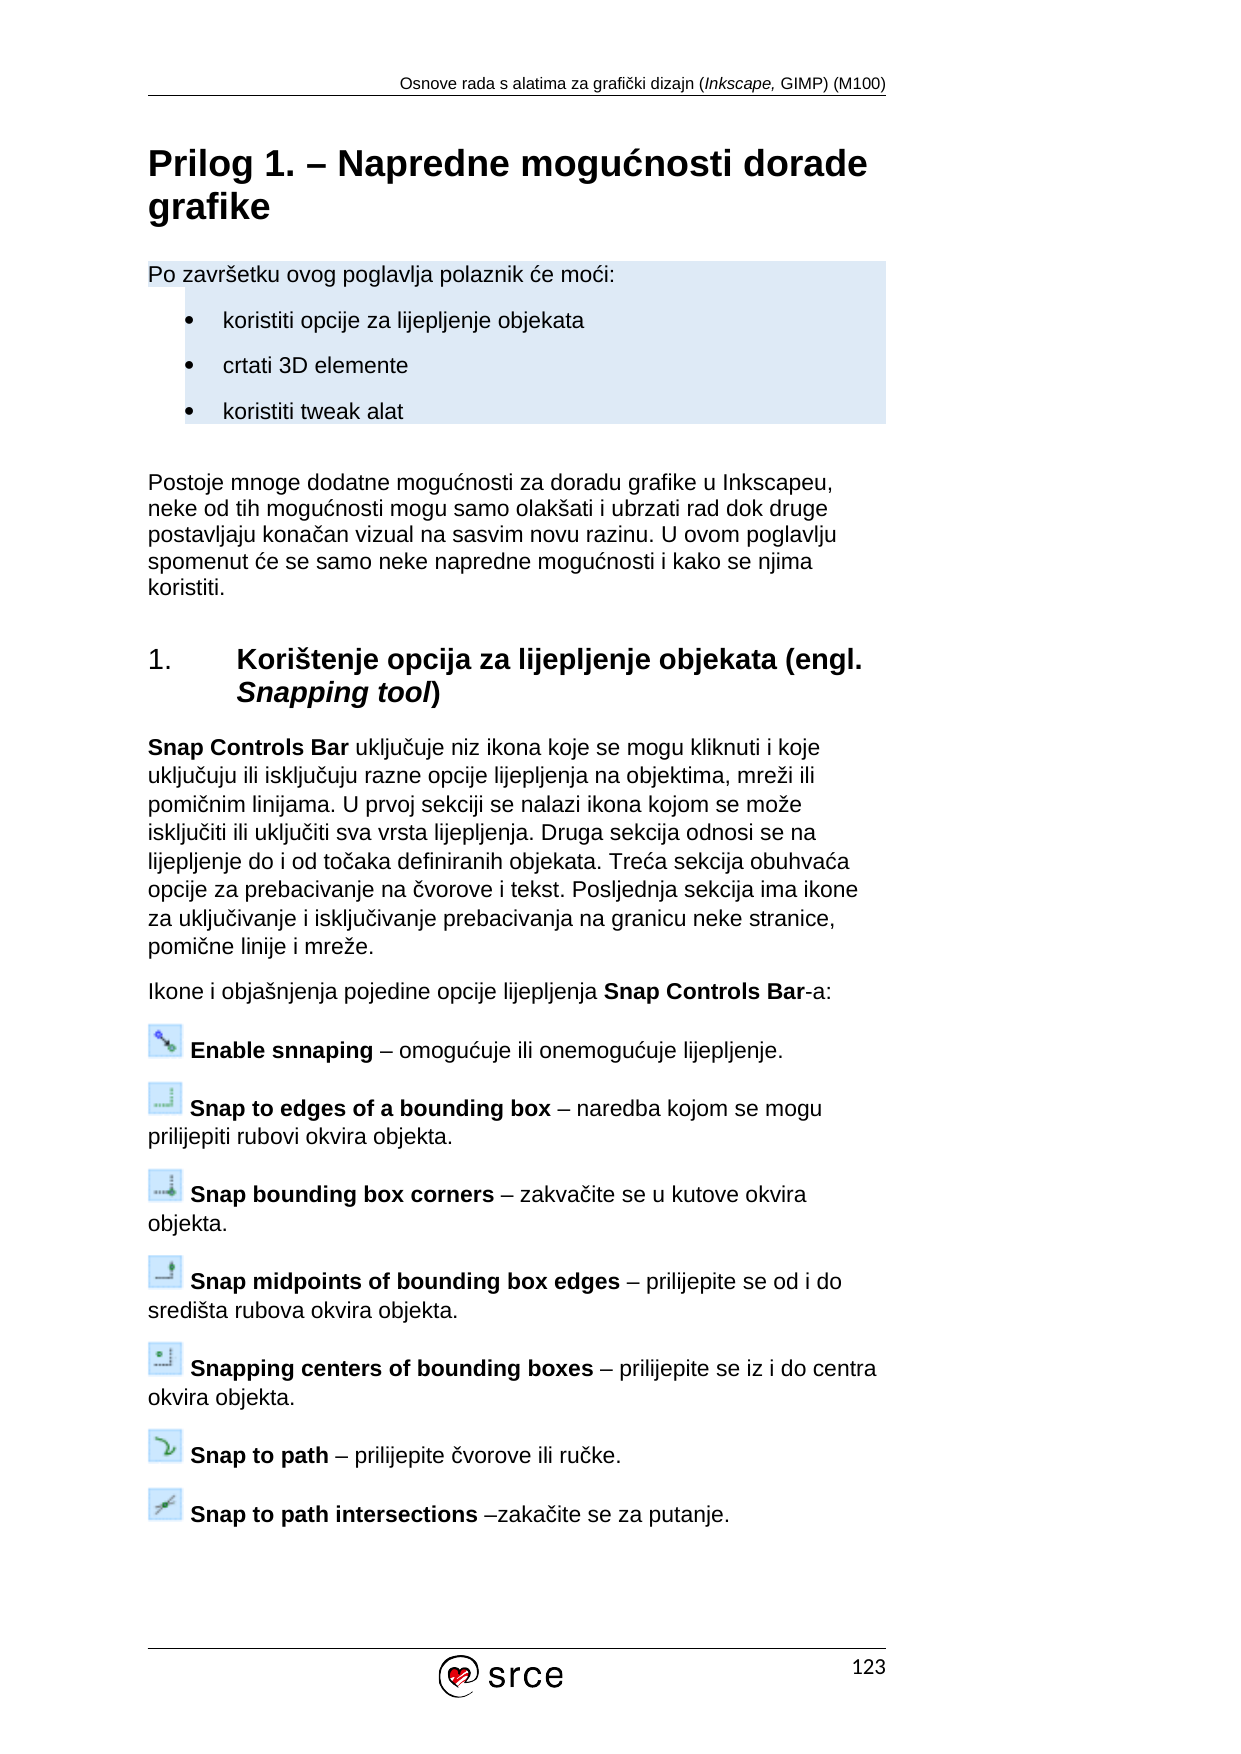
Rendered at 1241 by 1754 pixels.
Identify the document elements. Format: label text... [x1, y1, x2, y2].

picture [147, 1428, 184, 1464]
list Prilog 1. – Napredne mogućnosti dorade grafike [148, 141, 886, 228]
text Snap Controls Bar uključuje niz ikona koje se mogu kliknuti i koje uključuju ili isključuju razne opcije lijepljenja na objektima, mreži ili pomičnim linijama. U prvoj sekciji se nalazi ikona kojom se može isključiti ili uključiti sva vrsta lijepljenja. Druga sekcija odnosi se na lijepljenje do i od točaka definiranih objekata. Treća sekcija obuhvaća opcije za prebacivanje na čvorove i tekst. Posljednja sekcija ima ikone za uključivanje i isključivanje prebacivanja na granicu neke stranice, pomične linije i mreže. [148, 734, 886, 959]
list Korištenje opcija za lijepljenje objekata (engl. Snapping tool) [148, 642, 886, 709]
picture [147, 1255, 184, 1290]
text Ikone i objašnjenja pojedine opcije lijepljenja Snap Controls Bar-a: [148, 978, 886, 1004]
picture [147, 1023, 184, 1059]
text Snap bounding box corners – zakvačite se u kutove okvira objekta. [148, 1168, 886, 1236]
list koristiti tweak alat [185, 398, 886, 424]
text Snap midpoints of bounding box edges – prilijepite se od i do središta rubova okvira objekta. [148, 1255, 886, 1323]
text Snap to path – prilijepite čvorove ili ručke. [148, 1429, 886, 1468]
picture [438, 1655, 563, 1698]
text Snap to edges of a bounding box – naredba kojom se mogu prilijepiti rubovi okvira objekta. [148, 1082, 886, 1149]
picture [147, 1168, 184, 1203]
list crtati 3D elemente [185, 352, 886, 379]
list Postoje mnoge dodatne mogućnosti za doradu grafike u Inkscapeu, neke od tih mogućnosti mogu samo olakšati i ubrzati rad dok druge postavljaju konačan vizual na sasvim novu razinu. U ovom poglavlju spomenut će se samo neke napredne mogućnosti i kako se njima koristiti. [148, 468, 886, 600]
text Snap to path intersections –zakačite se za putanje. [148, 1487, 886, 1527]
picture [147, 1081, 184, 1116]
picture [147, 1487, 184, 1522]
text Enable snnaping – omogućuje ili onemogućuje lijepljenje. [148, 1023, 886, 1063]
text Po završetku ovog poglavlja polaznik će moći: [148, 261, 886, 287]
text Snapping centers of bounding boxes – prilijepite se iz i do centra okvira objekta. [148, 1342, 886, 1410]
picture [147, 1341, 184, 1377]
list koristiti opcije za lijepljenje objekata [185, 307, 886, 333]
